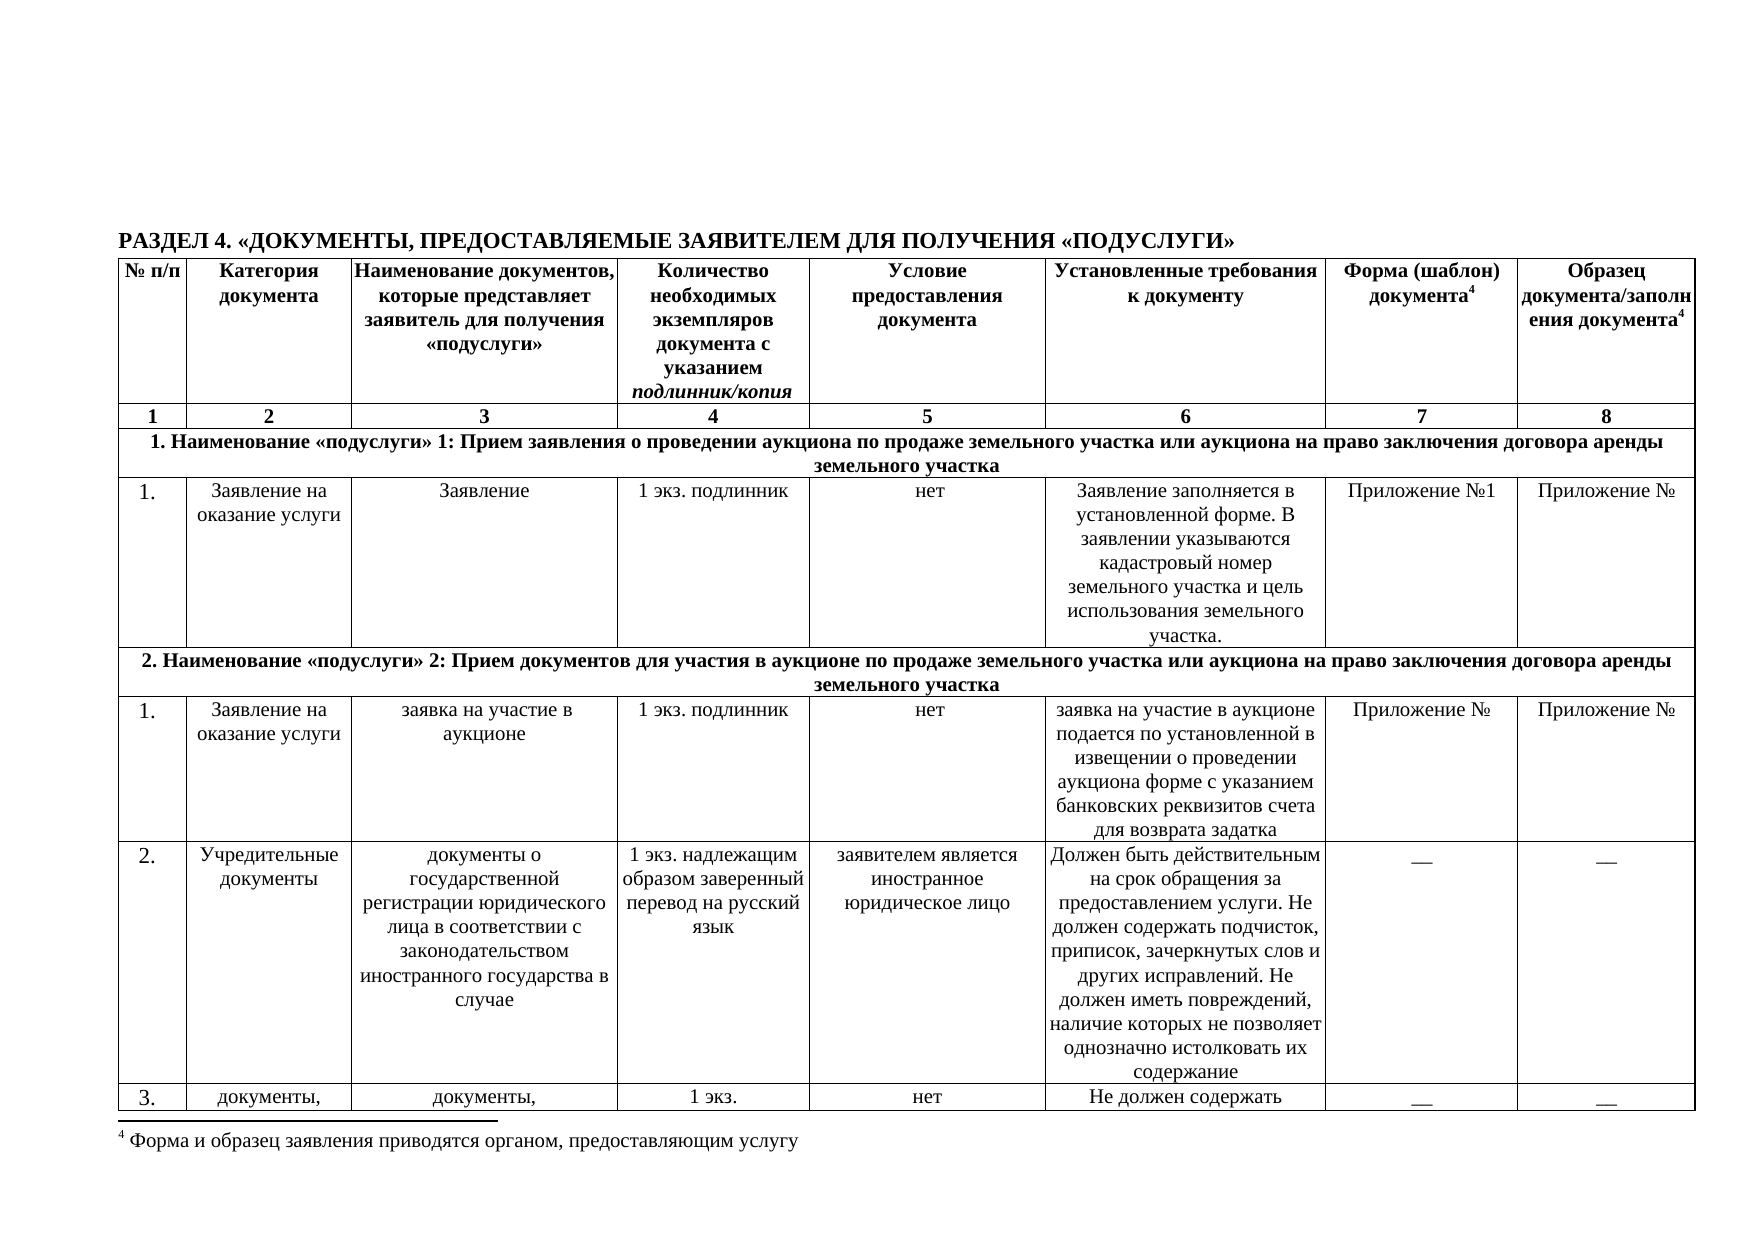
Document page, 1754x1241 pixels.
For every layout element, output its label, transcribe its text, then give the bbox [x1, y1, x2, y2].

table_cell 2 [187, 404, 351, 428]
table_cell заявка на участие в аукционе подается по установленной в извещении о проведении аукциона форме с указанием банковских реквизитов счета для возврата задатка [1046, 697, 1325, 841]
table_header № п/п [119, 259, 186, 403]
table_cell Заявление [352, 478, 617, 647]
table_cell Заявление заполняется в установленной форме. В заявлении указываются кадастровый номер земельного участка и цель использования земельного участка. [1046, 478, 1325, 647]
table_cell Заявление на оказание услуги [187, 478, 351, 647]
table_cell 8 [1518, 404, 1694, 428]
table_cell 1. Наименование «подуслуги» 1: Прием заявления о проведении аукциона по продаже земельного участка или аукциона на право заключения договора аренды земельного участка [119, 429, 1694, 477]
table_cell [119, 842, 186, 1083]
table_header Образец документа/заполнения документа [1518, 259, 1694, 403]
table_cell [1046, 1084, 1325, 1110]
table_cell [187, 1084, 351, 1110]
table_cell заявителем является иностранное юридическое лицо [810, 842, 1045, 1083]
table_cell Должен быть действительным на срок обращения за предоставлением услуги. Не должен содержать подчисток, приписок, зачеркнутых слов и других исправлений. Не должен иметь повреждений, наличие которых не позволяет однозначно истолковать их содержание [1046, 842, 1325, 1083]
table_cell 6 [1046, 404, 1325, 428]
table_header Условие предоставления документа [810, 259, 1045, 403]
table_cell 1 экз. надлежащим образом заверенный перевод на русский язык [618, 842, 809, 1083]
table_cell 1 экз. подлинник [618, 697, 809, 841]
table_cell Приложение № [1518, 478, 1694, 647]
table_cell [352, 1084, 617, 1110]
table_cell 1 экз. [618, 1084, 809, 1110]
table_cell заявка на участие в аукционе [352, 697, 617, 841]
table_cell 2. Наименование «подуслуги» 2: Прием документов для участия в аукционе по продаже земельного участка или аукциона на право заключения договора аренды земельного участка [119, 648, 1694, 696]
table_cell 7 [1326, 404, 1517, 428]
table_cell [119, 697, 186, 841]
table_cell 1 [119, 404, 186, 428]
table_cell __ [1326, 1084, 1517, 1110]
table_header Наименование документов, которые представляет заявитель для получения «подуслуги» [352, 259, 617, 403]
table_cell Приложение № [1326, 697, 1517, 841]
table_cell 3 [352, 404, 617, 428]
table_cell [119, 1084, 186, 1110]
table_header Количество необходимых экземпляров документа с указанием подлинник/копия [618, 259, 809, 403]
table_cell Приложение №1 [1326, 478, 1517, 647]
table_cell 4 [618, 404, 809, 428]
table_cell Заявление на оказание услуги [187, 697, 351, 841]
table_header Установленные требования к документу [1046, 259, 1325, 403]
table_cell __ [1326, 842, 1517, 1083]
table_cell __ [1518, 842, 1694, 1083]
table_cell 5 [810, 404, 1045, 428]
table_cell нет [810, 697, 1045, 841]
table_cell Учредительные документы [187, 842, 351, 1083]
table_cell 1 экз. подлинник [618, 478, 809, 647]
table_cell [119, 478, 186, 647]
table_cell Приложение № [1518, 697, 1694, 841]
subtitle РАЗДЕЛ 4. «ДОКУМЕНТЫ, ПРЕДОСТАВЛЯЕМЫЕ ЗАЯВИТЕЛЕМ ДЛЯ ПОЛУЧЕНИЯ «ПОДУСЛУГИ» [118, 227, 1636, 253]
table_cell нет [810, 478, 1045, 647]
table_cell __ [1518, 1084, 1694, 1110]
table_header Форма (шаблон) документа4 [1326, 259, 1517, 403]
table_cell нет [810, 1084, 1045, 1110]
table_cell документы о государственной регистрации юридического лица в соответствии с законодательством иностранного государства в случае [352, 842, 617, 1083]
table_header Категория документа [187, 259, 351, 403]
